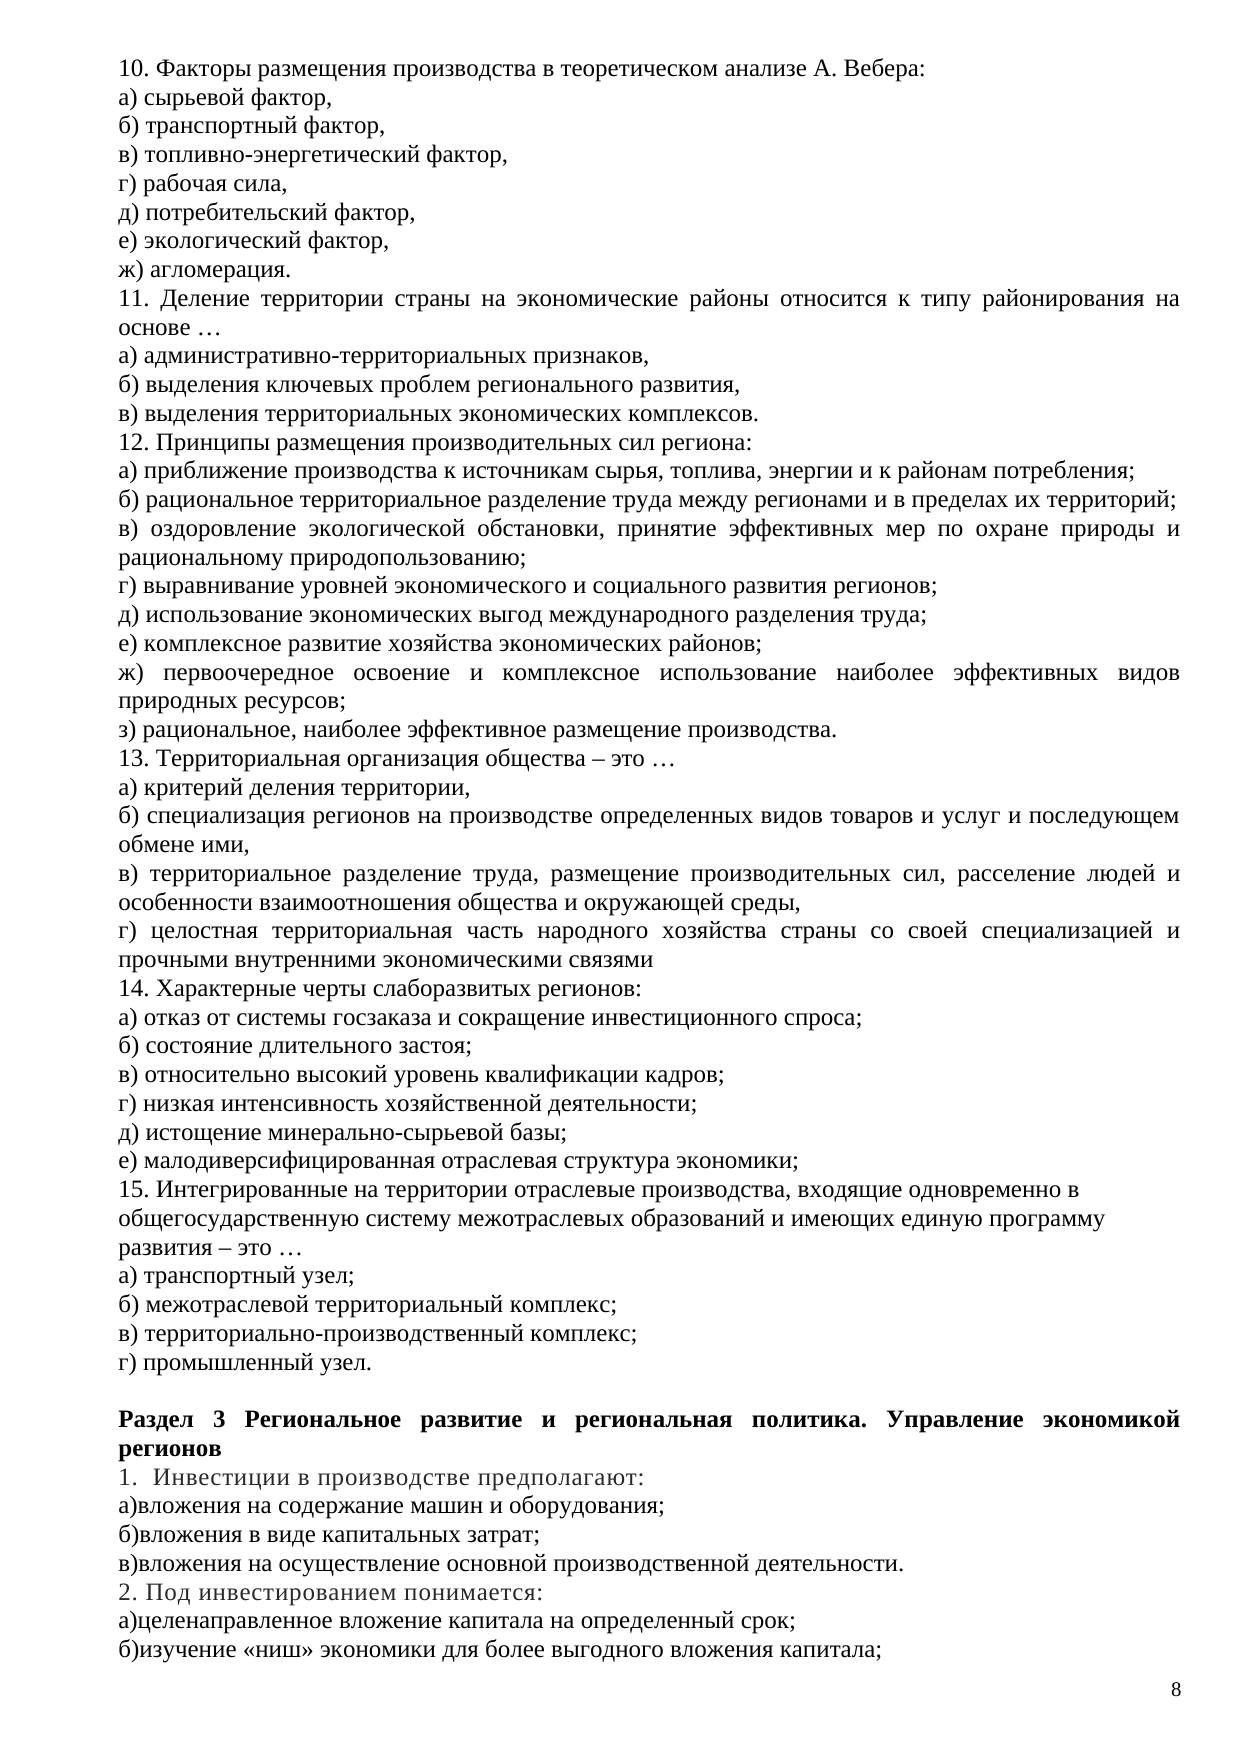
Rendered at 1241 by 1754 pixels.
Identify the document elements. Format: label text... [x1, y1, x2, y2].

text а) транспортный узел; [118, 1261, 1181, 1289]
text е) комплексное развитие хозяйства экономических районов; [118, 628, 1181, 657]
text б)изучение «ниш» экономики для более выгодного вложения капитала; [118, 1634, 1181, 1663]
text 15. Интегрированные на территории отраслевые производства, входящие одновременно в общегосударственную систему межотраслевых образований и имеющих единую программу развития – это … [118, 1174, 1181, 1261]
text ж) первоочередное освоение и комплексное использование наиболее эффективных видов природных ресурсов; [118, 657, 1181, 714]
text в) выделения территориальных экономических комплексов. [118, 398, 1181, 427]
text 1. Инвестиции в производстве предполагают: [118, 1462, 1181, 1491]
text д) истощение минерально-сырьевой базы; [118, 1117, 1181, 1146]
text б)вложения в виде капитальных затрат; [118, 1519, 1181, 1548]
text а)вложения на содержание машин и оборудования; [118, 1491, 1181, 1519]
text ж) агломерация. [118, 254, 1181, 283]
text а) критерий деления территории, [118, 772, 1181, 801]
text д) использование экономических выгод международного разделения труда; [118, 599, 1181, 628]
text е) малодиверсифицированная отраслевая структура экономики; [118, 1146, 1181, 1174]
text б) межотраслевой территориальный комплекс; [118, 1289, 1181, 1318]
text б) специализация регионов на производстве определенных видов товаров и услуг и последующем обмене ими, [118, 801, 1181, 858]
text 10. Факторы размещения производства в теоретическом анализе А. Вебера: [118, 53, 1181, 82]
text 13. Территориальная организация общества – это … [118, 743, 1181, 772]
text з) рациональное, наиболее эффективное размещение производства. [118, 714, 1181, 743]
text а) сырьевой фактор, [118, 82, 1181, 111]
text Раздел 3 Региональное развитие и региональная политика. Управление экономикой регионов [118, 1404, 1181, 1462]
text а) административно-территориальных признаков, [118, 341, 1181, 369]
text г) выравнивание уровней экономического и социального развития регионов; [118, 571, 1181, 599]
text б) состояние длительного застоя; [118, 1031, 1181, 1059]
text г) низкая интенсивность хозяйственной деятельности; [118, 1088, 1181, 1117]
text а) приближение производства к источникам сырья, топлива, энергии и к районам потребления; [118, 456, 1181, 484]
text в) относительно высокий уровень квалификации кадров; [118, 1059, 1181, 1088]
text 11. Деление территории страны на экономические районы относится к типу районирования на основе … [118, 283, 1181, 341]
text а) отказ от системы госзаказа и сокращение инвестиционного спроса; [118, 1002, 1181, 1031]
text г) рабочая сила, [118, 168, 1181, 197]
text в) топливно-энергетический фактор, [118, 139, 1181, 168]
text в)вложения на осуществление основной производственной деятельности. [118, 1548, 1181, 1577]
text а)целенаправленное вложение капитала на определенный срок; [118, 1606, 1181, 1634]
text д) потребительский фактор, [118, 197, 1181, 226]
text г) целостная территориальная часть народного хозяйства страны со своей специализацией и прочными внутренними экономическими связями [118, 916, 1181, 973]
text е) экологический фактор, [118, 226, 1181, 254]
text 2. Под инвестированием понимается: [118, 1577, 1181, 1606]
text г) промышленный узел. [118, 1347, 1181, 1376]
text в) территориальное разделение труда, размещение производительных сил, расселение людей и особенности взаимоотношения общества и окружающей среды, [118, 858, 1181, 916]
text б) выделения ключевых проблем регионального развития, [118, 369, 1181, 398]
text в) территориально-производственный комплекс; [118, 1318, 1181, 1347]
text б) транспортный фактор, [118, 111, 1181, 139]
text б) рациональное территориальное разделение труда между регионами и в пределах их территорий; [118, 484, 1181, 513]
text 12. Принципы размещения производительных сил региона: [118, 427, 1181, 456]
text в) оздоровление экологической обстановки, принятие эффективных мер по охране природы и рациональному природопользованию; [118, 513, 1181, 571]
text 14. Характерные черты слаборазвитых регионов: [118, 973, 1181, 1002]
